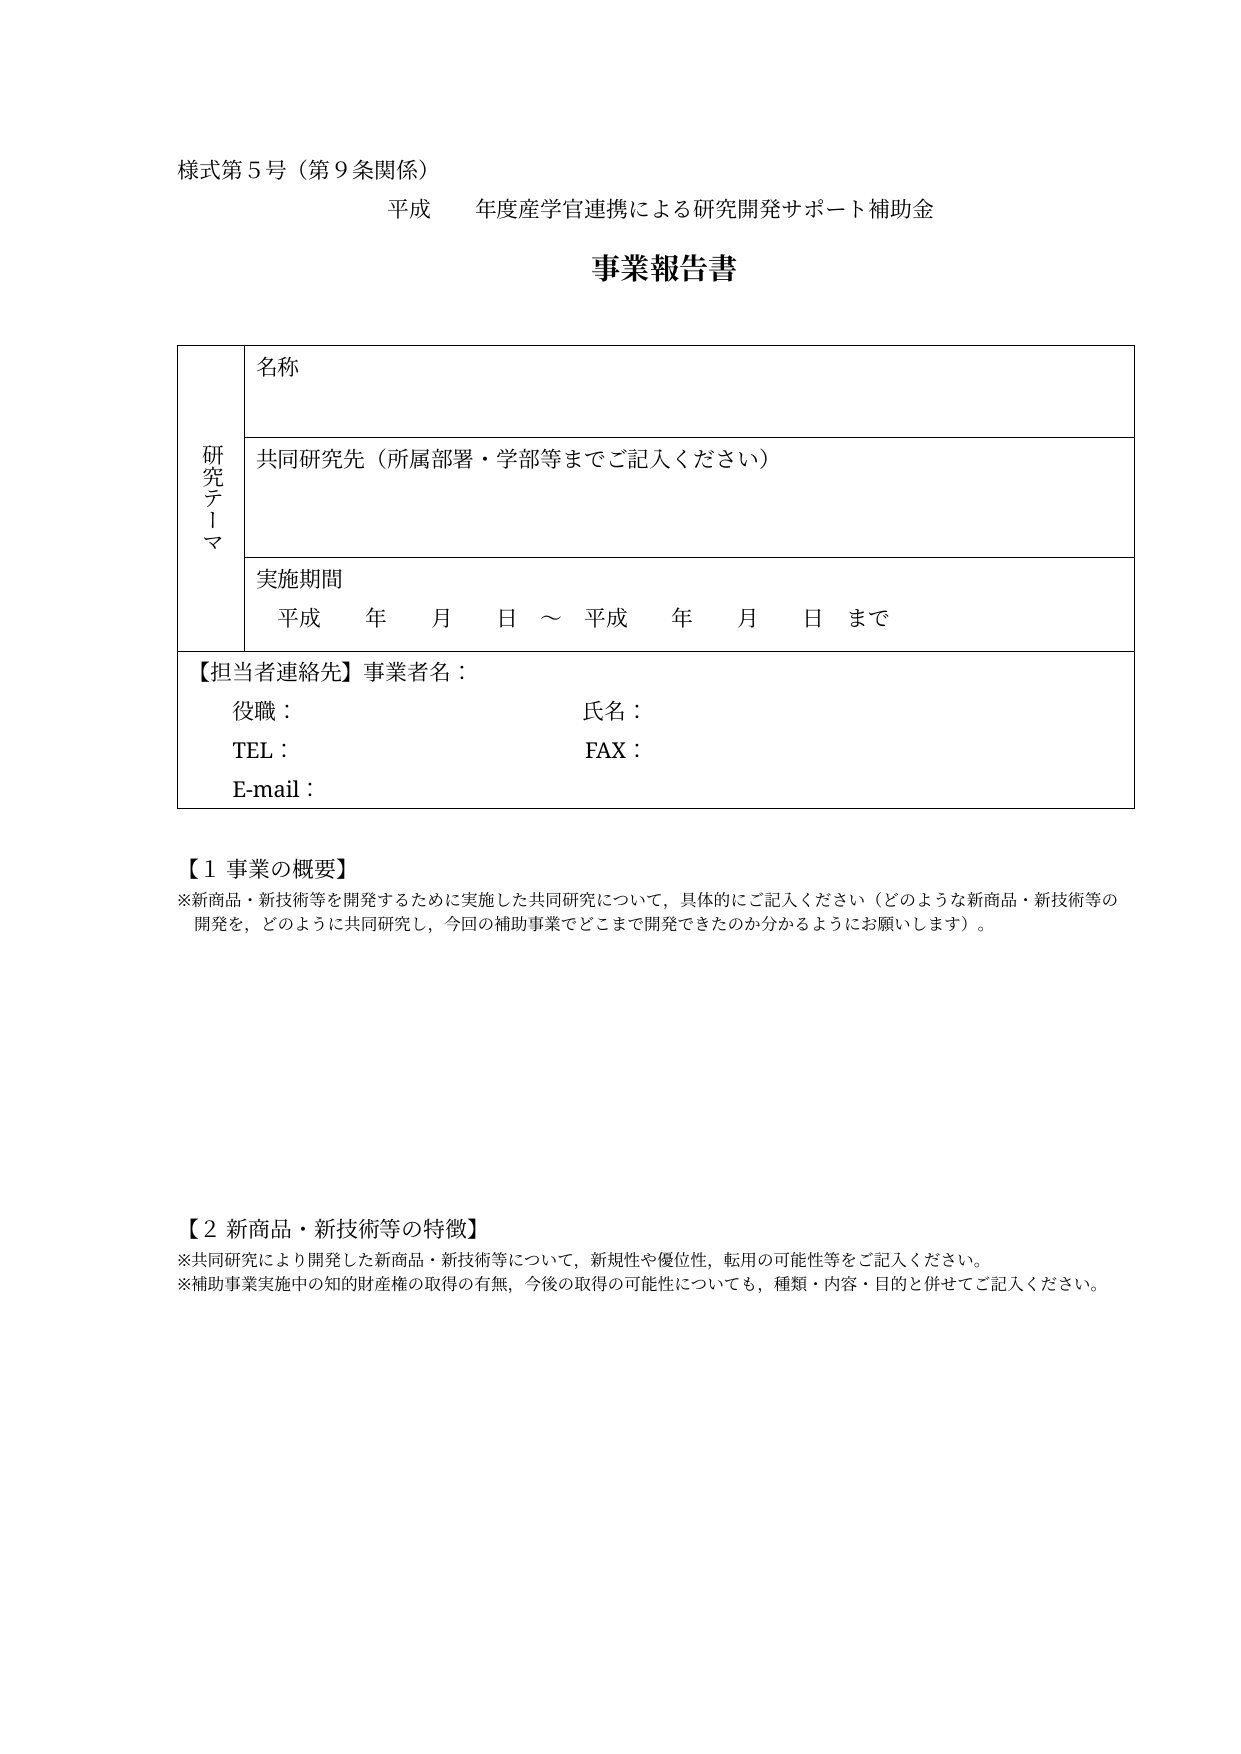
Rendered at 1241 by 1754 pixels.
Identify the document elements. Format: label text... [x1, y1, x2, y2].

text ※共同研究により開発した新商品・新技術等について，新規性や優位性，転用の可能性等をご記入ください。 [177, 1248, 1122, 1272]
text 事業報告書 [177, 228, 1122, 306]
table_header 研究テーマ [178, 346, 244, 651]
table_cell 共同研究先（所属部署・学部等までご記入ください） [245, 438, 1134, 557]
text 様式第５号（第９条関係） [177, 149, 1122, 189]
table_header 名称 [245, 346, 1134, 437]
text 【１ 事業の概要】 [177, 848, 1122, 887]
text 【２ 新商品・新技術等の特徴】 [177, 1208, 1122, 1248]
text ※新商品・新技術等を開発するために実施した共同研究について，具体的にご記入ください（どのような新商品・新技術等の開発を，どのように共同研究し，今回の補助事業でどこまで開発できたのか分かるようにお願いします）。 [177, 887, 1122, 935]
text ※補助事業実施中の知的財産権の取得の有無，今後の取得の可能性についても，種類・内容・目的と併せてご記入ください。 [177, 1272, 1122, 1296]
table_cell 実施期間 平成 年 月 日 ～ 平成 年 月 日 まで [245, 558, 1134, 651]
text 平成 年度産学官連携による研究開発サポート補助金 [177, 189, 1122, 228]
table_cell 【担当者連絡先】事業者名： 役職： 氏名： TEL： FAX： E-mail： [178, 652, 1134, 808]
